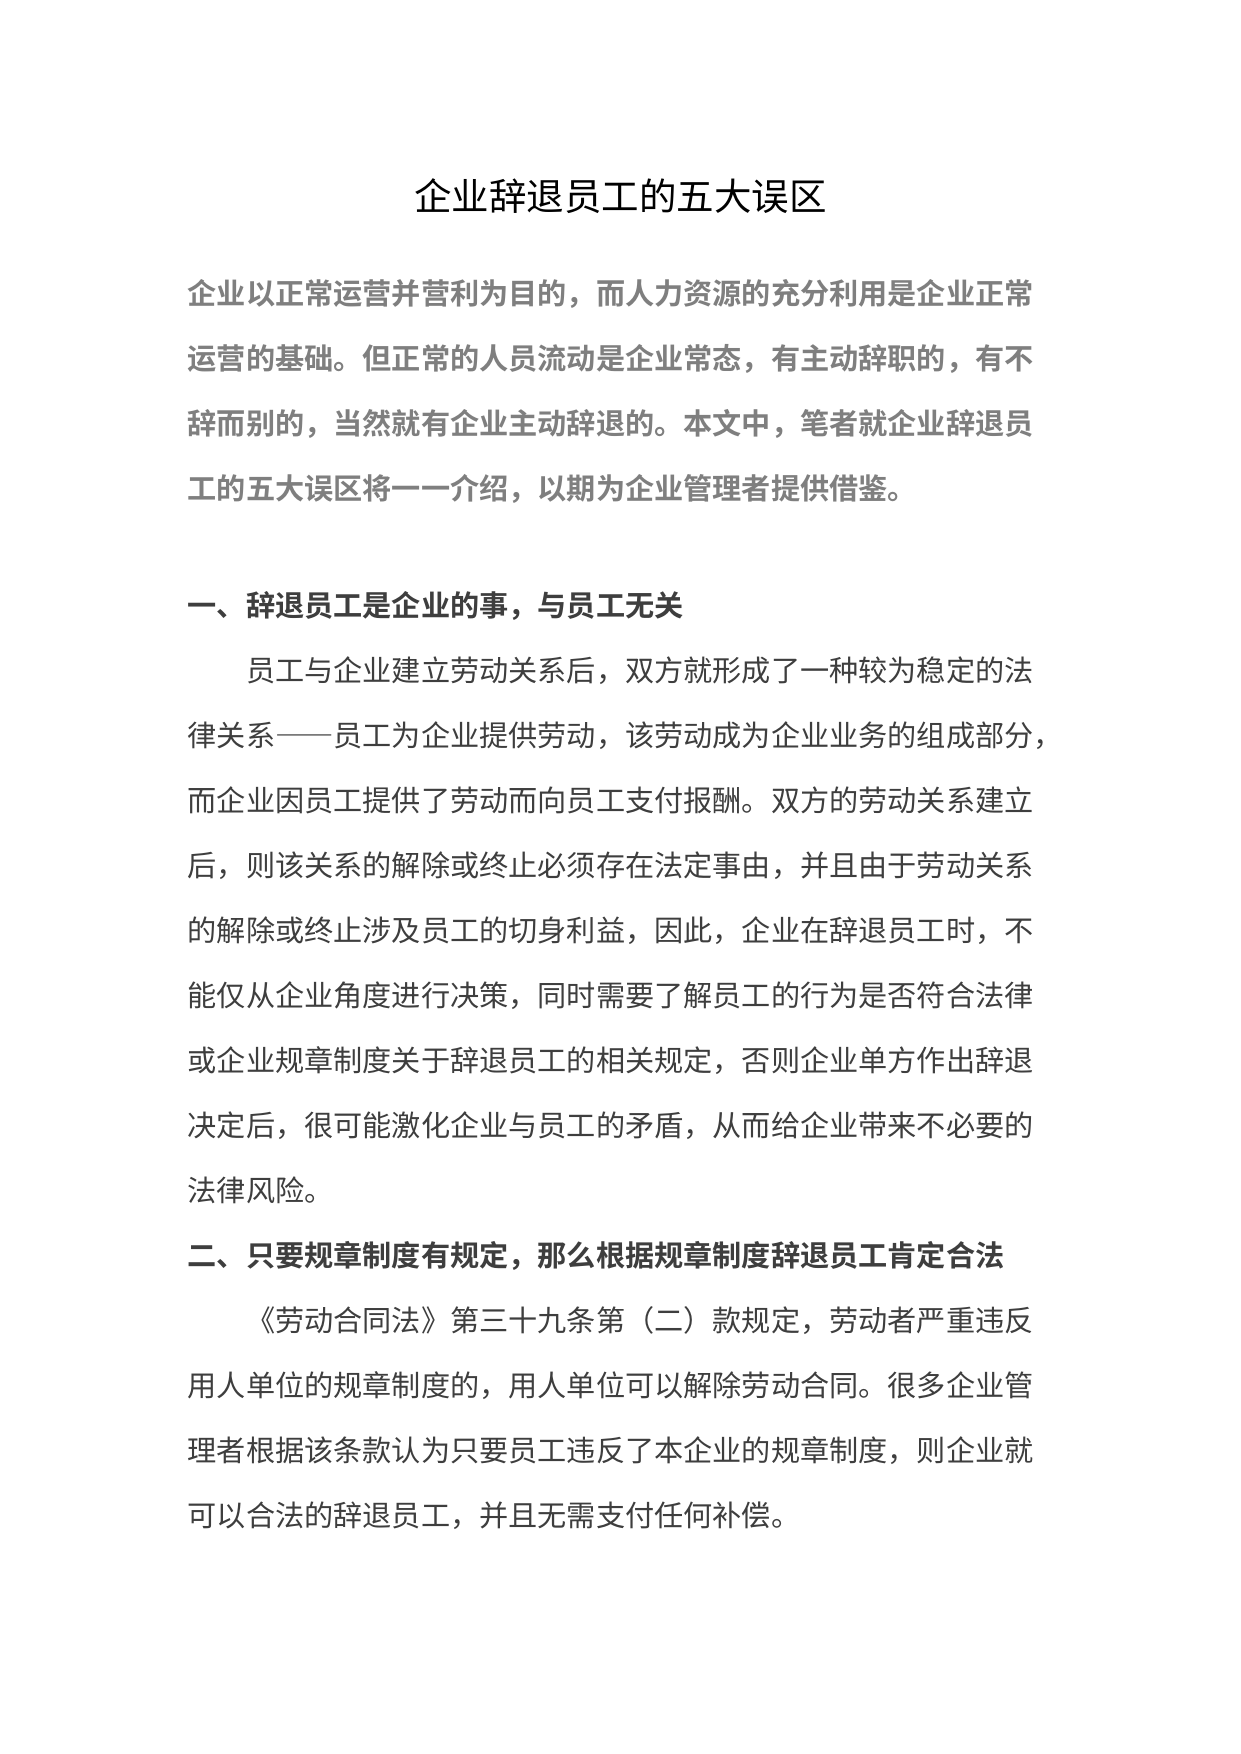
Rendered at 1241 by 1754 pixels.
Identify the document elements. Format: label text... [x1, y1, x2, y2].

text 二、只要规章制度有规定，那么根据规章制度辞退员工肯定合法 [187, 1221, 1053, 1286]
text 一、辞退员工是企业的事，与员工无关 [187, 571, 1053, 636]
text 《劳动合同法》第三十九条第（二）款规定，劳动者严重违反用人单位的规章制度的，用人单位可以解除劳动合同。很多企业管理者根据该条款认为只要员工违反了本企业的规章制度，则企业就可以合法的辞退员工，并且无需支付任何补偿。 [187, 1286, 1053, 1546]
text 企业辞退员工的五大误区 [187, 162, 1053, 227]
text 企业以正常运营并营利为目的，而人力资源的充分利用是企业正常运营的基础。但正常的人员流动是企业常态，有主动辞职的，有不辞而别的，当然就有企业主动辞退的。本文中，笔者就企业辞退员工的五大误区将一一介绍，以期为企业管理者提供借鉴。 [187, 259, 1053, 519]
text 员工与企业建立劳动关系后，双方就形成了一种较为稳定的法律关系——员工为企业提供劳动，该劳动成为企业业务的组成部分，而企业因员工提供了劳动而向员工支付报酬。双方的劳动关系建立后，则该关系的解除或终止必须存在法定事由，并且由于劳动关系的解除或终止涉及员工的切身利益，因此，企业在辞退员工时，不能仅从企业角度进行决策，同时需要了解员工的行为是否符合法律或企业规章制度关于辞退员工的相关规定，否则企业单方作出辞退决定后，很可能激化企业与员工的矛盾，从而给企业带来不必要的法律风险。 [187, 636, 1053, 1221]
